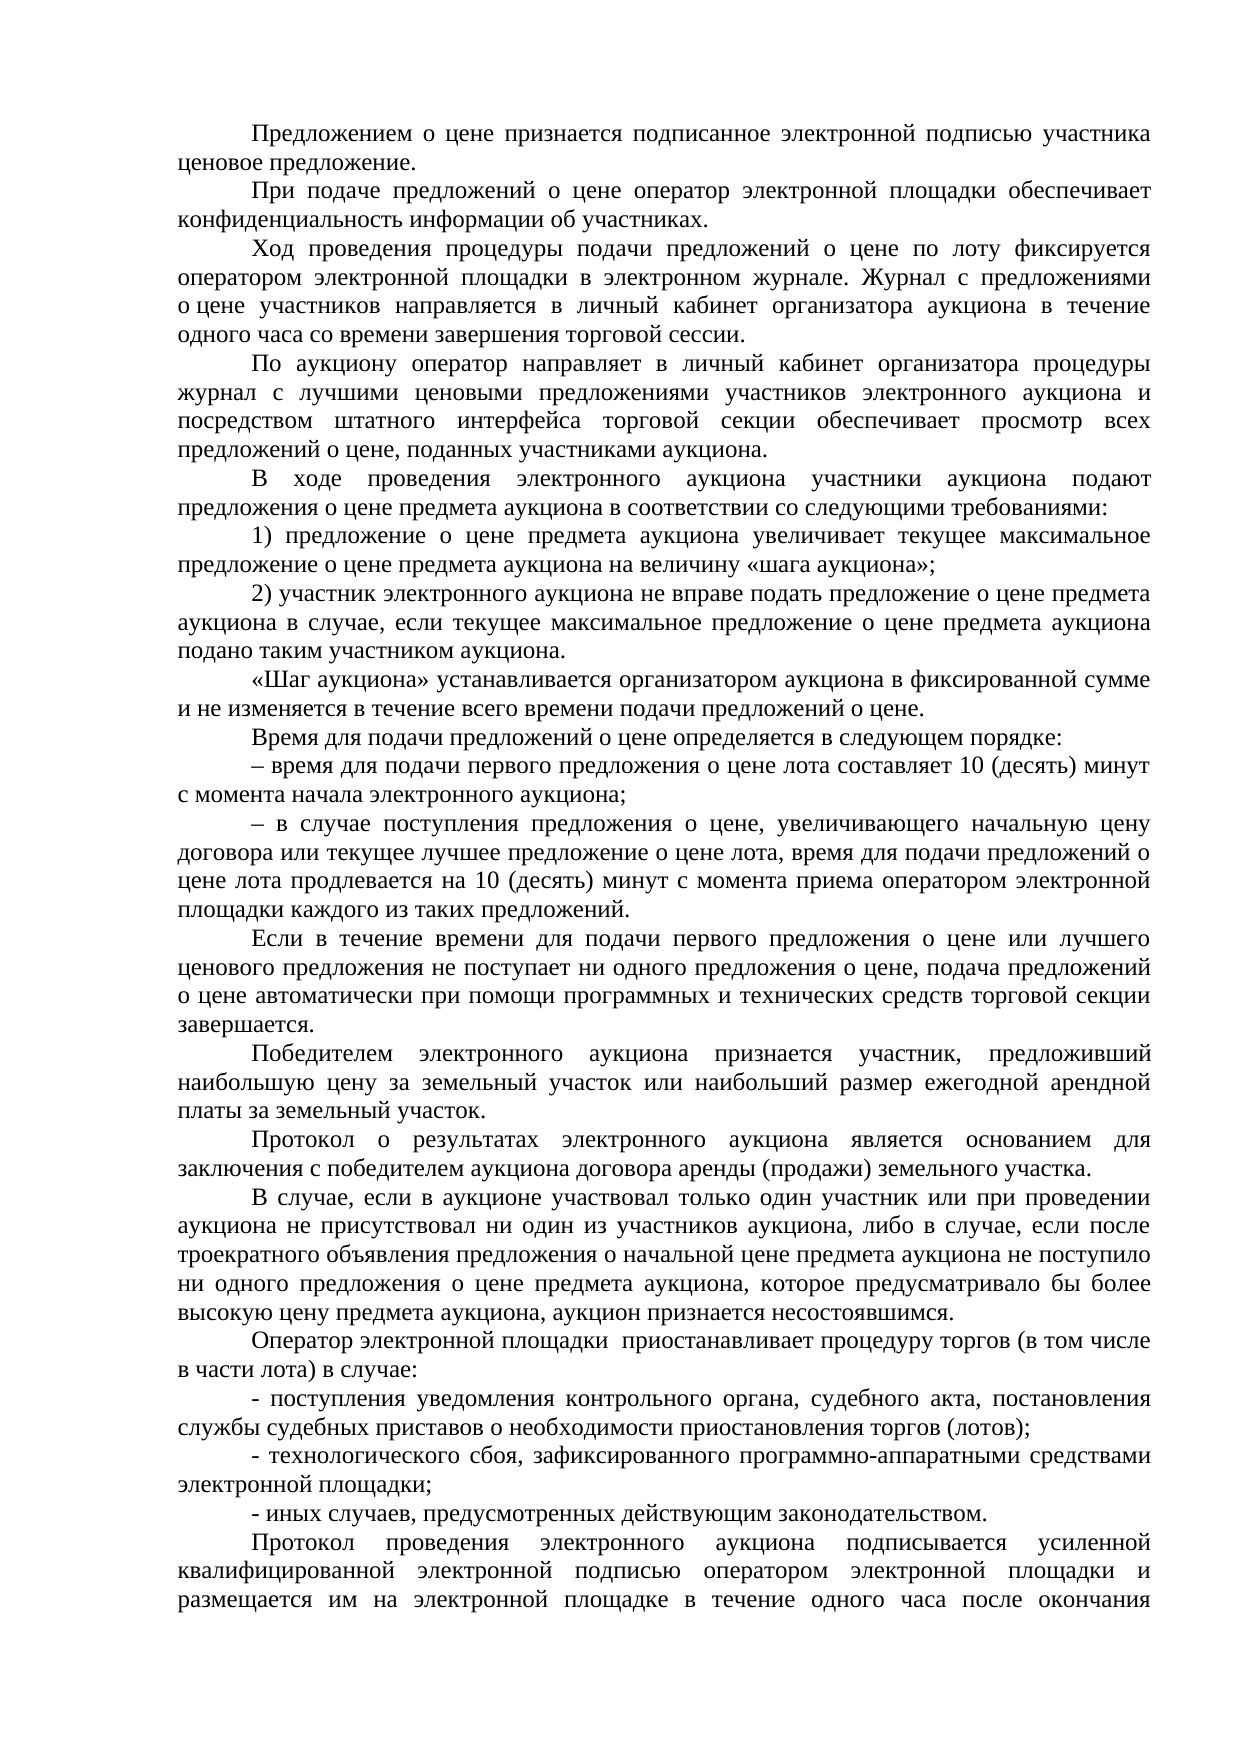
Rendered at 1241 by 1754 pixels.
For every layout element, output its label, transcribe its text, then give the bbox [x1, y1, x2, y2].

text Ход проведения процедуры подачи предложений о цене по лоту фиксируется оператором электронной площадки в электронном журнале. Журнал с предложениями о цене участников направляется в личный кабинет организатора аукциона в течение одного часа со времени завершения торговой сессии. [177, 233, 1152, 348]
text В ходе проведения электронного аукциона участники аукциона подают предложения о цене предмета аукциона в соответствии со следующими требованиями: [177, 463, 1152, 521]
text 2) участник электронного аукциона не вправе подать предложение о цене предмета аукциона в случае, если текущее максимальное предложение о цене предмета аукциона подано таким участником аукциона. [177, 578, 1152, 664]
text Время для подачи предложений о цене определяется в следующем порядке: [177, 722, 1152, 751]
text - поступления уведомления контрольного органа, судебного акта, постановления службы судебных приставов о необходимости приостановления торгов (лотов); [177, 1383, 1152, 1441]
text Предложением о цене признается подписанное электронной подписью участника ценовое предложение. [177, 118, 1152, 176]
text Протокол о результатах электронного аукциона является основанием для заключения с победителем аукциона договора аренды (продажи) земельного участка. [177, 1124, 1152, 1182]
text В случае, если в аукционе участвовал только один участник или при проведении аукциона не присутствовал ни один из участников аукциона, либо в случае, если после троекратного объявления предложения о начальной цене предмета аукциона не поступило ни одного предложения о цене предмета аукциона, которое предусматривало бы более высокую цену предмета аукциона, аукцион признается несостоявшимся. [177, 1182, 1152, 1326]
text При подаче предложений о цене оператор электронной площадки обеспечивает конфиденциальность информации об участниках. [177, 176, 1152, 233]
text 1) предложение о цене предмета аукциона увеличивает текущее максимальное предложение о цене предмета аукциона на величину «шага аукциона»; [177, 521, 1152, 578]
text По аукциону оператор направляет в личный кабинет организатора процедуры журнал с лучшими ценовыми предложениями участников электронного аукциона и посредством штатного интерфейса торговой секции обеспечивает просмотр всех предложений о цене, поданных участниками аукциона. [177, 348, 1152, 463]
text Если в течение времени для подачи первого предложения о цене или лучшего ценового предложения не поступает ни одного предложения о цене, подача предложений о цене автоматически при помощи программных и технических средств торговой секции завершается. [177, 923, 1152, 1038]
text «Шаг аукциона» устанавливается организатором аукциона в фиксированной сумме и не изменяется в течение всего времени подачи предложений о цене. [177, 664, 1152, 722]
text Оператор электронной площадки приостанавливает процедуру торгов (в том числе в части лота) в случае: [177, 1326, 1152, 1383]
text - иных случаев, предусмотренных действующим законодательством. [177, 1498, 1152, 1527]
text – в случае поступления предложения о цене, увеличивающего начальную цену договора или текущее лучшее предложение о цене лота, время для подачи предложений о цене лота продлевается на 10 (десять) минут с момента приема оператором электронной площадки каждого из таких предложений. [177, 808, 1152, 923]
text - технологического сбоя, зафиксированного программно-аппаратными средствами электронной площадки; [177, 1441, 1152, 1498]
text – время для подачи первого предложения о цене лота составляет 10 (десять) минут с момента начала электронного аукциона; [177, 751, 1152, 808]
text Победителем электронного аукциона признается участник, предложивший наибольшую цену за земельный участок или наибольший размер ежегодной арендной платы за земельный участок. [177, 1038, 1152, 1124]
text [177, 1527, 1152, 1613]
